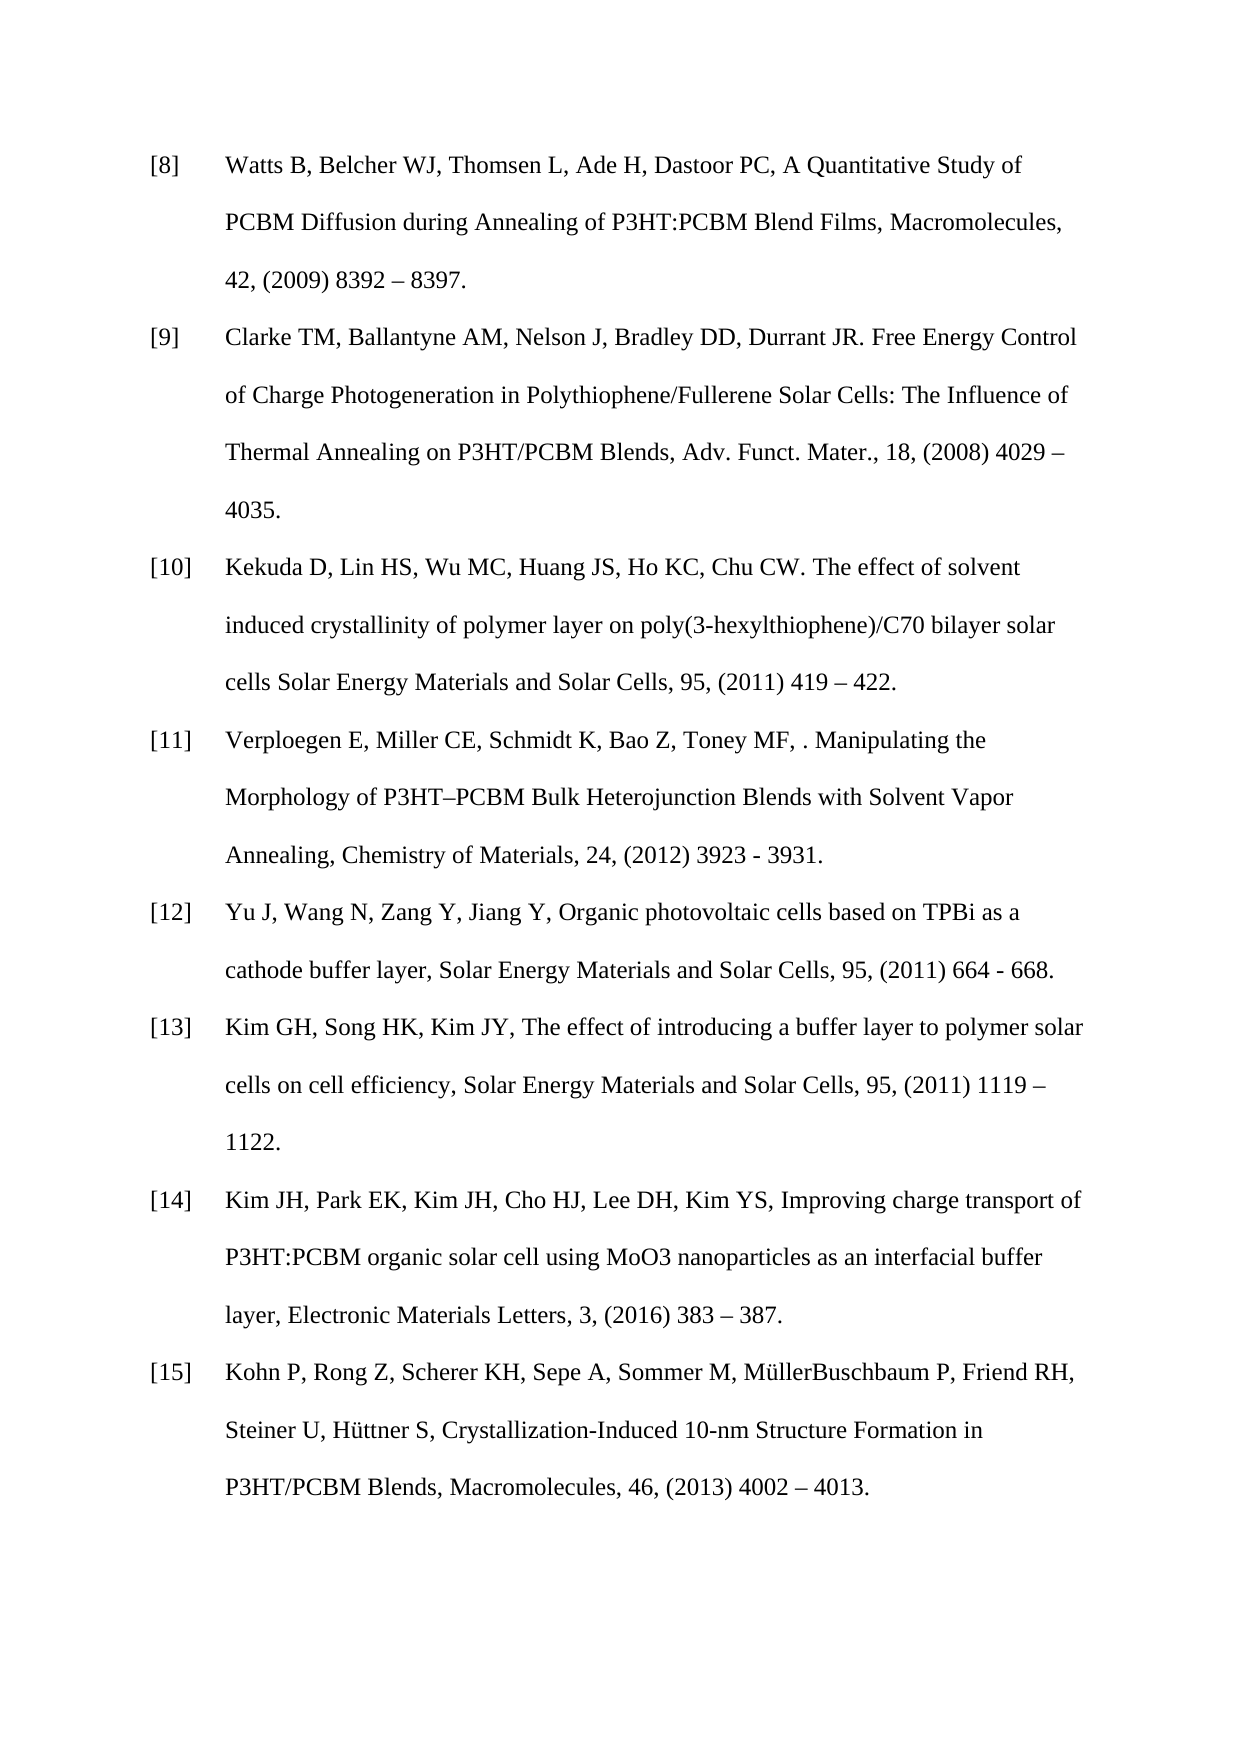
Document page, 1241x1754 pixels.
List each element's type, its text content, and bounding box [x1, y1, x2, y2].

text [12] Yu J, Wang N, Zang Y, Jiang Y, Organic photovoltaic cells based on TPBi as a cathode buffer layer, Solar Energy Materials and Solar Cells, 95, (2011) 664 - 668. [150, 897, 1090, 984]
text [14] Kim JH, Park EK, Kim JH, Cho HJ, Lee DH, Kim YS, Improving charge transport of P3HT:PCBM organic solar cell using MoO3 nanoparticles as an interfacial buffer layer, Electronic Materials Letters, 3, (2016) 383 – 387. [150, 1185, 1090, 1329]
text [11] Verploegen E, Miller CE, Schmidt K, Bao Z, Toney MF, . Manipulating the Morphology of P3HT–PCBM Bulk Heterojunction Blends with Solvent Vapor Annealing, Chemistry of Materials, 24, (2012) 3923 - 3931. [150, 725, 1090, 869]
text [13] Kim GH, Song HK, Kim JY, The effect of introducing a buffer layer to polymer solar cells on cell efficiency, Solar Energy Materials and Solar Cells, 95, (2011) 1119 – 1122. [150, 1012, 1090, 1156]
text [8] Watts B, Belcher WJ, Thomsen L, Ade H, Dastoor PC, A Quantitative Study of PCBM Diffusion during Annealing of P3HT:PCBM Blend Films, Macromolecules, 42, (2009) 8392 – 8397. [150, 150, 1090, 294]
text [10] Kekuda D, Lin HS, Wu MC, Huang JS, Ho KC, Chu CW. The effect of solvent induced crystallinity of polymer layer on poly(3-hexylthiophene)/C70 bilayer solar cells Solar Energy Materials and Solar Cells, 95, (2011) 419 – 422. [150, 552, 1090, 696]
text [9] Clarke TM, Ballantyne AM, Nelson J, Bradley DD, Durrant JR. Free Energy Control of Charge Photogeneration in Polythiophene/Fullerene Solar Cells: The Influence of Thermal Annealing on P3HT/PCBM Blends, Adv. Funct. Mater., 18, (2008) 4029 – 4035. [150, 322, 1090, 524]
text [15] Kohn P, Rong Z, Scherer KH, Sepe A, Sommer M, MüllerBuschbaum P, Friend RH, Steiner U, Hüttner S, Crystallization-Induced 10-nm Structure Formation in P3HT/PCBM Blends, Macromolecules, 46, (2013) 4002 – 4013. [150, 1357, 1090, 1501]
